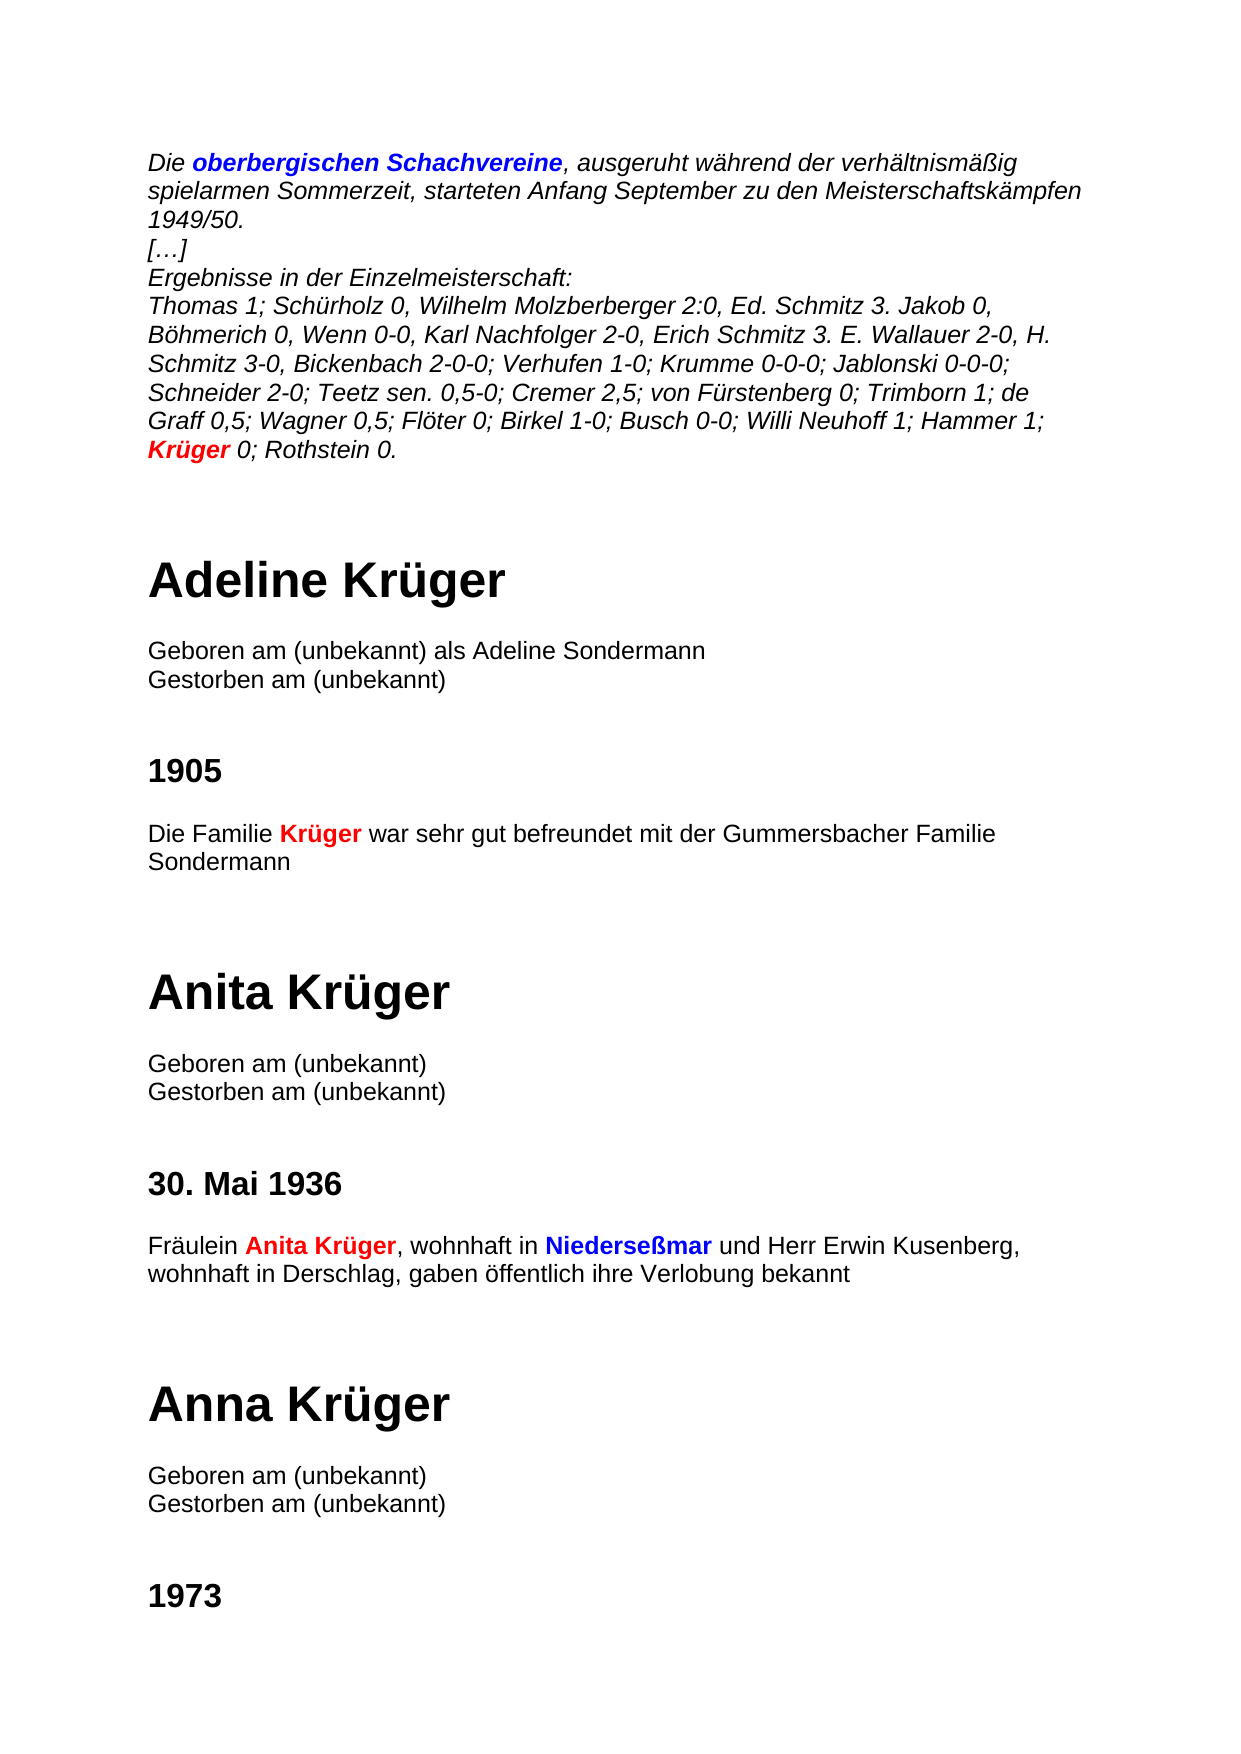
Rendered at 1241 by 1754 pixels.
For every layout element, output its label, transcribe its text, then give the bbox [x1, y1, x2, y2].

text […] [148, 234, 1093, 263]
text Geboren am (unbekannt) als Adeline Sondermann [148, 636, 1093, 665]
text Gestorben am (unbekannt) [148, 665, 1093, 694]
text 1973 [148, 1576, 1093, 1614]
text 30. Mai 1936 [148, 1163, 1093, 1202]
text Gestorben am (unbekannt) [148, 1077, 1093, 1106]
text 1905 [148, 751, 1093, 790]
text Thomas 1; Schürholz 0, Wilhelm Molzberberger 2:0, Ed. Schmitz 3. Jakob 0, Böhmerich 0, Wenn 0-0, Karl Nachfolger 2-0, Erich Schmitz 3. E. Wallauer 2-0, H. Schmitz 3-0, Bickenbach 2-0-0; Verhufen 1-0; Krumme 0-0-0; Jablonski 0-0-0; Schneider 2-0; Teetz sen. 0,5-0; Cremer 2,5; von Fürstenberg 0; Trimborn 1; de Graff 0,5; Wagner 0,5; Flöter 0; Birkel 1-0; Busch 0-0; Willi Neuhoff 1; Hammer 1; Krüger 0; Rothstein 0. [148, 291, 1093, 464]
text Geboren am (unbekannt) [148, 1461, 1093, 1489]
text Fräulein Anita Krüger, wohnhaft in Niederseßmar und Herr Erwin Kusenberg, wohnhaft in Derschlag, gaben öffentlich ihre Verlobung bekannt [148, 1231, 1093, 1288]
text Geboren am (unbekannt) [148, 1048, 1093, 1077]
text Ergebnisse in der Einzelmeisterschaft: [148, 263, 1093, 291]
text Gestorben am (unbekannt) [148, 1489, 1093, 1518]
text Anita Krüger [148, 962, 1093, 1020]
text Die Familie Krüger war sehr gut befreundet mit der Gummersbacher Familie Sondermann [148, 818, 1093, 876]
text Adeline Krüger [148, 550, 1093, 608]
text Die oberbergischen Schachvereine, ausgeruht während der verhältnismäßig spielarmen Sommerzeit, starteten Anfang September zu den Meisterschaftskämpfen 1949/50. [148, 148, 1093, 234]
text Anna Krüger [148, 1374, 1093, 1432]
